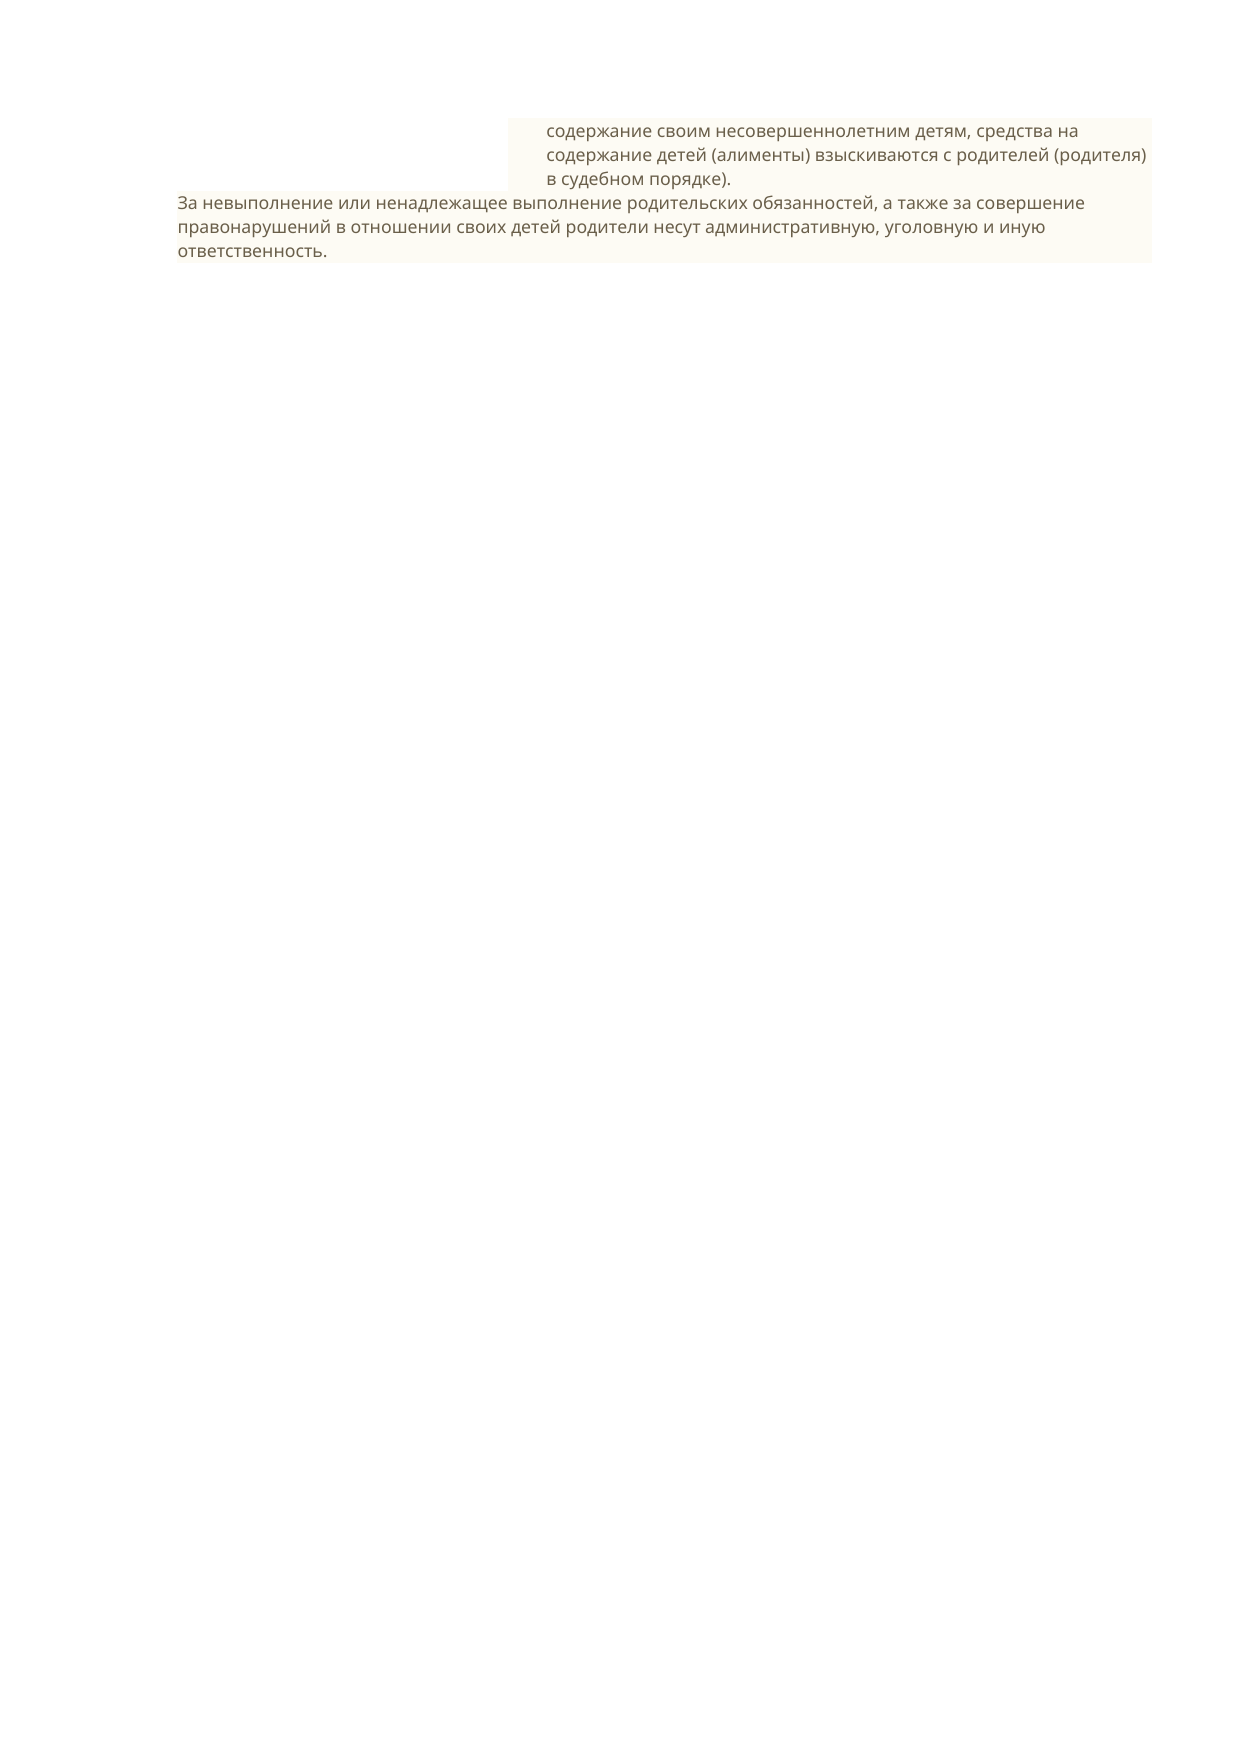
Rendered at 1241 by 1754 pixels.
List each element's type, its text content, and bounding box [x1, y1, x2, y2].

text За невыполнение или ненадлежащее выполнение родительских обязанностей, а также за совершение правонарушений в отношении своих детей родители несут административную, уголовную и иную ответственность. [177, 191, 1152, 263]
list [508, 118, 1152, 191]
